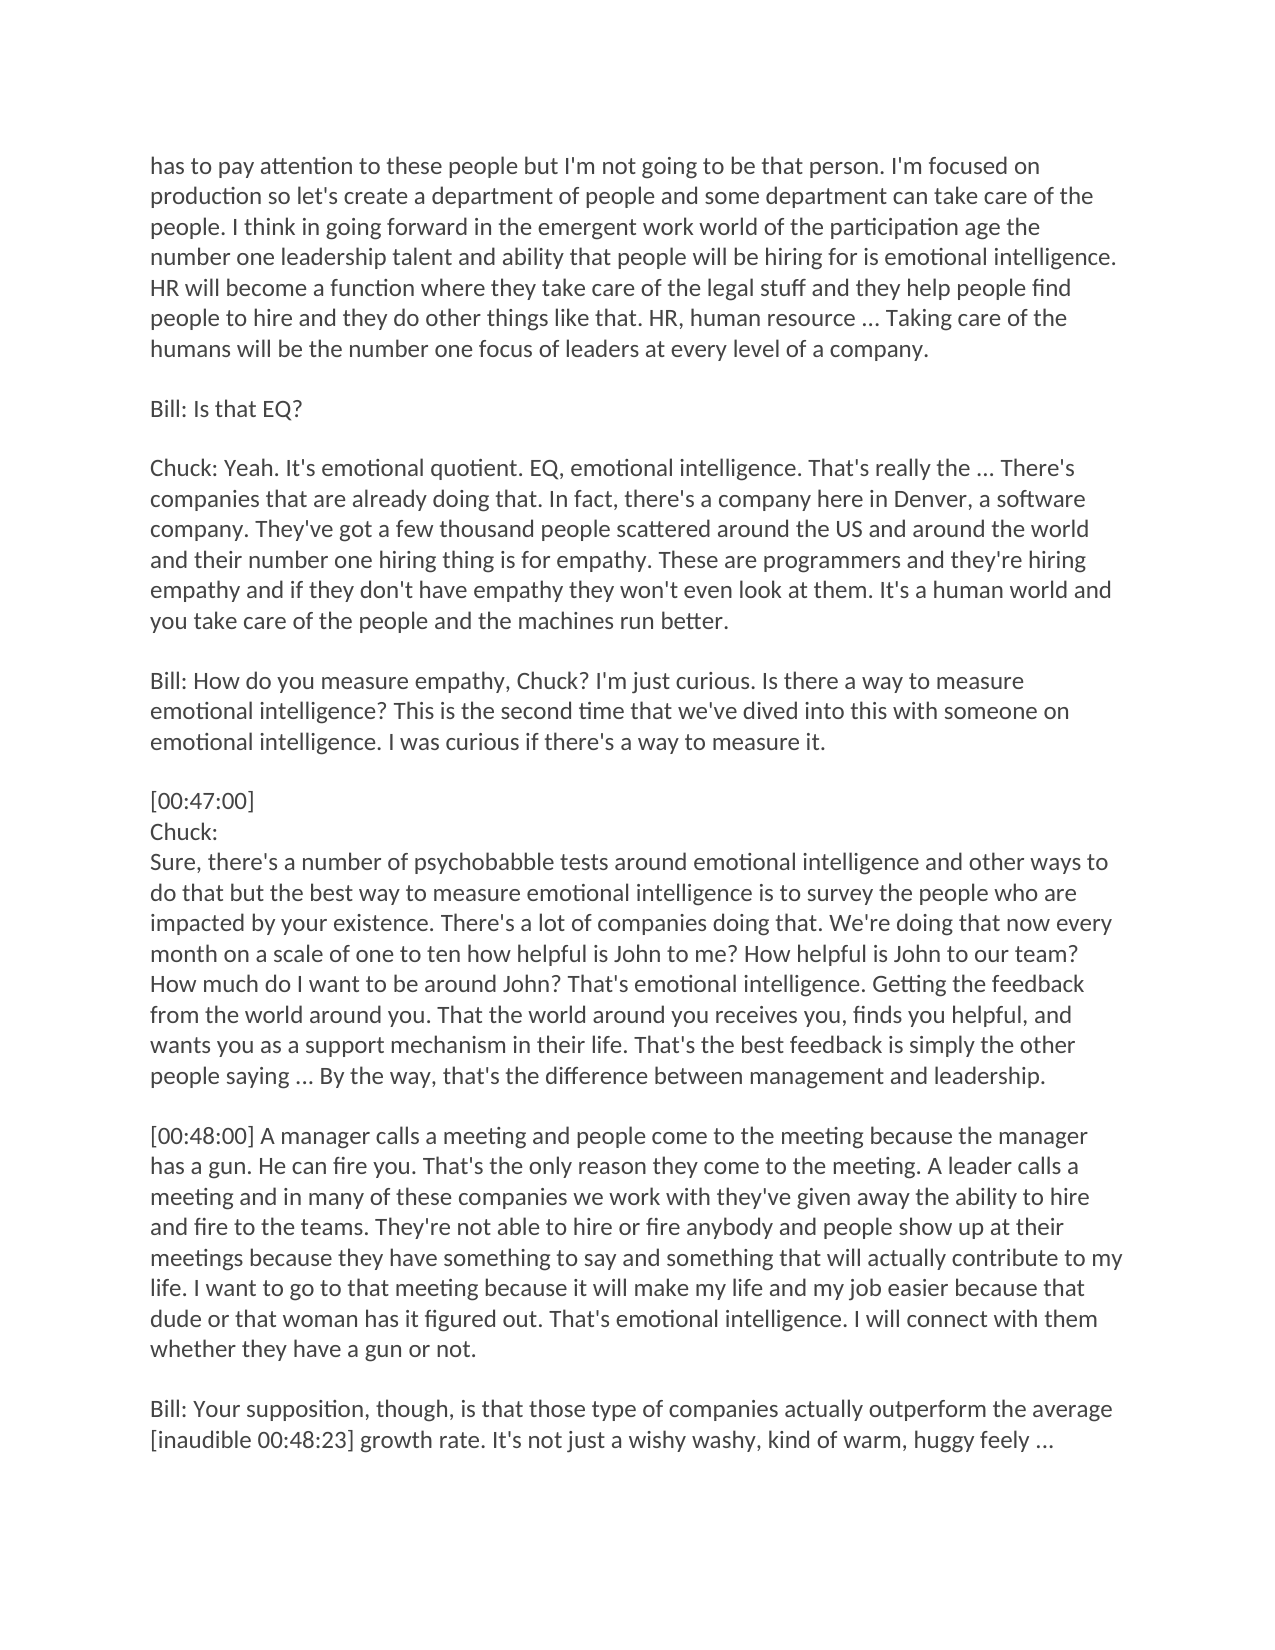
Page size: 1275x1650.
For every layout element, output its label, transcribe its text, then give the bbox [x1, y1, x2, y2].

text [00:48:00] A manager calls a meeting and people come to the meeting because the manager has a gun. He can fire you. That's the only reason they come to the meeting. A leader calls a meeting and in many of these companies we work with they've given away the ability to hire and fire to the teams. They're not able to hire or fire anybody and people show up at their meetings because they have something to say and something that will actually contribute to my life. I want to go to that meeting because it will make my life and my job easier because that dude or that woman has it figured out. That's emotional intelligence. I will connect with them whether they have a gun or not. [150, 1120, 1125, 1364]
text Bill: Is that EQ? [150, 393, 1125, 423]
text [00:47:00] Chuck: Sure, there's a number of psychobabble tests around emotional intelligence and other ways to do that but the best way to measure emotional intelligence is to survey the people who are impacted by your existence. There's a lot of companies doing that. We're doing that now every month on a scale of one to ten how helpful is John to me? How helpful is John to our team? How much do I want to be around John? That's emotional intelligence. Getting the feedback from the world around you. That the world around you receives you, finds you helpful, and wants you as a support mechanism in their life. That's the best feedback is simply the other people saying ... By the way, that's the difference between management and leadership. [150, 786, 1125, 1091]
text Chuck: Yeah. It's emotional quotient. EQ, emotional intelligence. That's really the ... There's companies that are already doing that. In fact, there's a company here in Denver, a software company. They've got a few thousand people scattered around the US and around the world and their number one hiring thing is for empathy. These are programmers and they're hiring empathy and if they don't have empathy they won't even look at them. It's a human world and you take care of the people and the machines run better. [150, 452, 1125, 636]
text Bill: Your supposition, though, is that those type of companies actually outperform the average [inaudible 00:48:23] growth rate. It's not just a wishy washy, kind of warm, huggy feely ... [150, 1393, 1125, 1454]
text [150, 150, 1125, 364]
text Bill: How do you measure empathy, Chuck? I'm just curious. Is there a way to measure emotional intelligence? This is the second time that we've dived into this with someone on emotional intelligence. I was curious if there's a way to measure it. [150, 665, 1125, 756]
